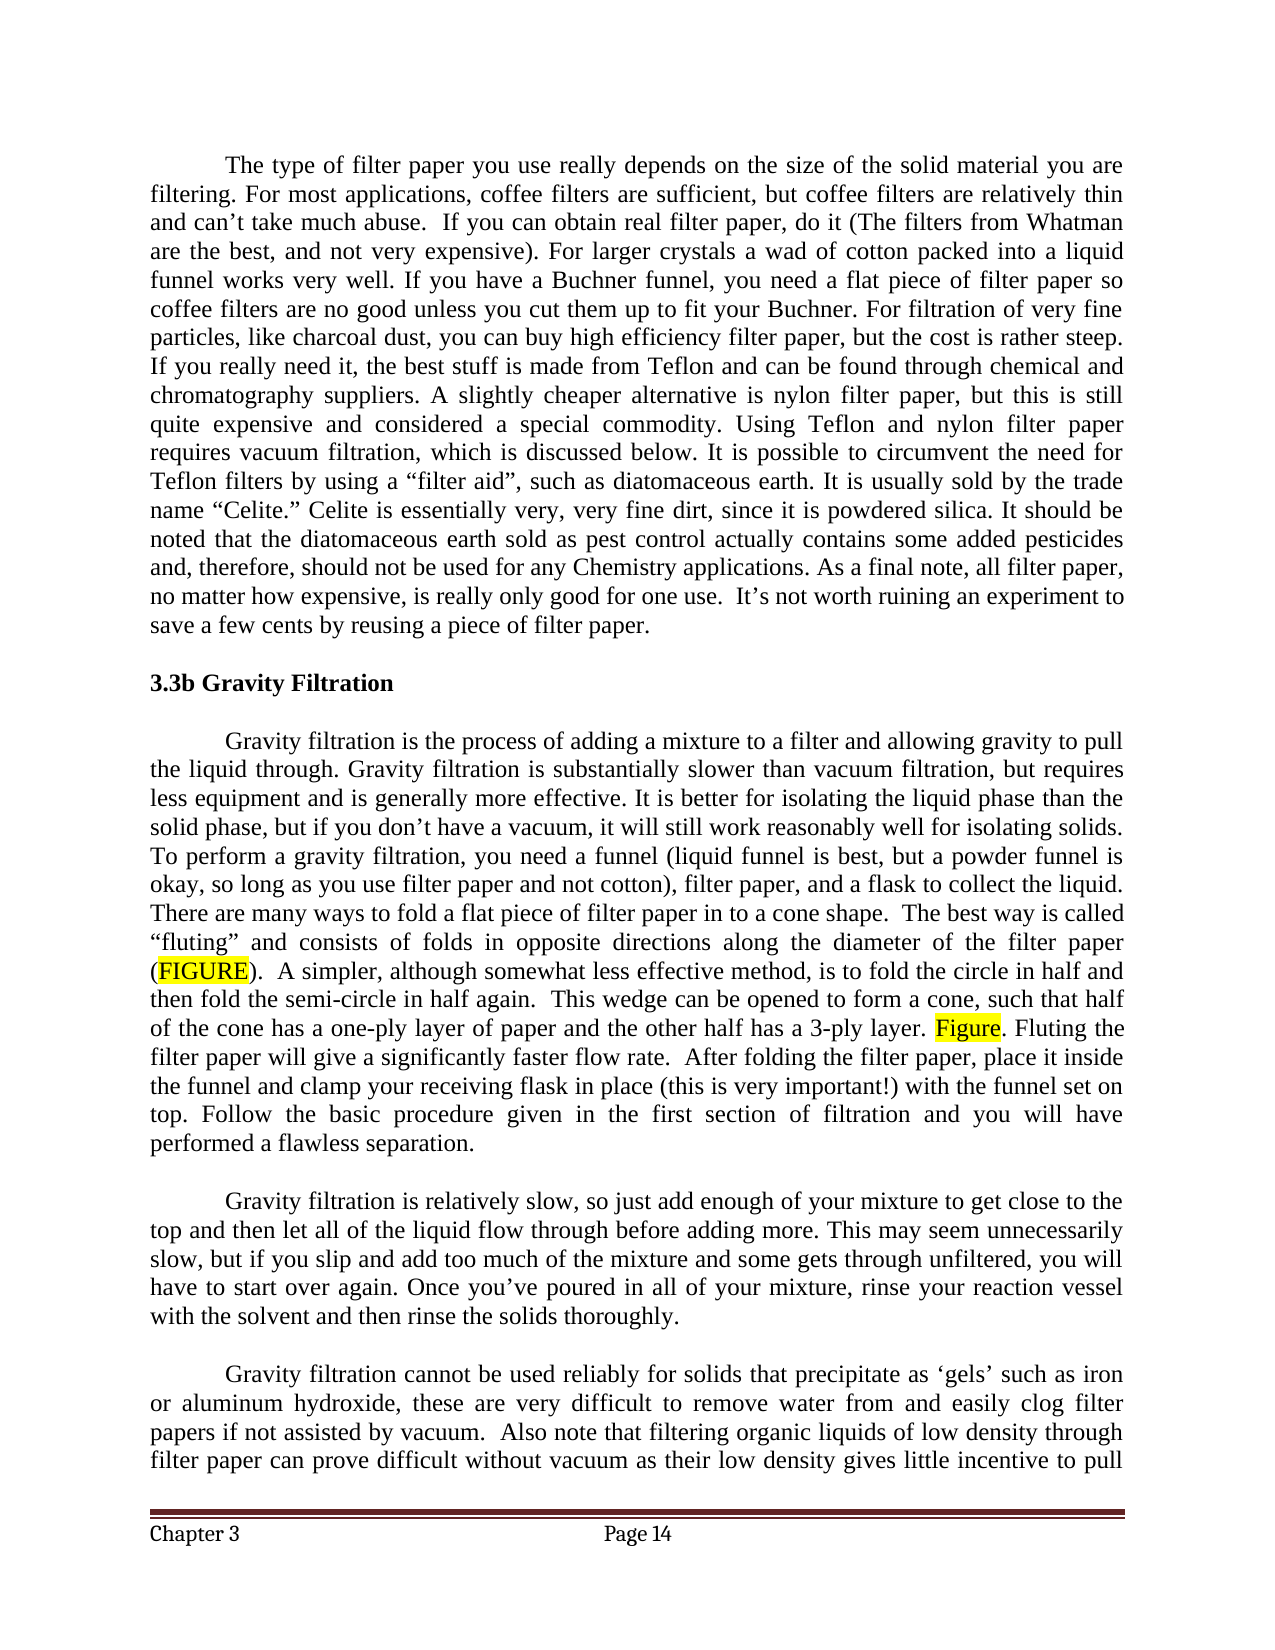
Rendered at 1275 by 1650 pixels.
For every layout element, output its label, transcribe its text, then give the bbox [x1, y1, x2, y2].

text 3.3b Gravity Filtration [150, 668, 1125, 697]
text Gravity filtration is the process of adding a mixture to a filter and allowing gravity to pull the liquid through. Gravity filtration is substantially slower than vacuum filtration, but requires less equipment and is generally more effective. It is better for isolating the liquid phase than the solid phase, but if you don’t have a vacuum, it will still work reasonably well for isolating solids. To perform a gravity filtration, you need a funnel (liquid funnel is best, but a powder funnel is okay, so long as you use filter paper and not cotton), filter paper, and a flask to collect the liquid. There are many ways to fold a flat piece of filter paper in to a cone shape. The best way is called “fluting” and consists of folds in opposite directions along the diameter of the filter paper (FIGURE). A simpler, although somewhat less effective method, is to fold the circle in half and then fold the semi-circle in half again. This wedge can be opened to form a cone, such that half of the cone has a one-ply layer of paper and the other half has a 3-ply layer. Figure. Fluting the filter paper will give a significantly faster flow rate. After folding the filter paper, place it inside the funnel and clamp your receiving flask in place (this is very important!) with the funnel set on top. Follow the basic procedure given in the first section of filtration and you will have performed a flawless separation. [150, 726, 1125, 1157]
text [150, 1359, 1125, 1474]
text Gravity filtration is relatively slow, so just add enough of your mixture to get close to the top and then let all of the liquid flow through before adding more. This may seem unnecessarily slow, but if you slip and add too much of the mixture and some gets through unfiltered, you will have to start over again. Once you’ve poured in all of your mixture, rinse your reaction vessel with the solvent and then rinse the solids thoroughly. [150, 1186, 1125, 1330]
text The type of filter paper you use really depends on the size of the solid material you are filtering. For most applications, coffee filters are sufficient, but coffee filters are relatively thin and can’t take much abuse. If you can obtain real filter paper, do it (The filters from Whatman are the best, and not very expensive). For larger crystals a wad of cotton packed into a liquid funnel works very well. If you have a Buchner funnel, you need a flat piece of filter paper so coffee filters are no good unless you cut them up to fit your Buchner. For filtration of very fine particles, like charcoal dust, you can buy high efficiency filter paper, but the cost is rather steep. If you really need it, the best stuff is made from Teflon and can be found through chemical and chromatography suppliers. A slightly cheaper alternative is nylon filter paper, but this is still quite expensive and considered a special commodity. Using Teflon and nylon filter paper requires vacuum filtration, which is discussed below. It is possible to circumvent the need for Teflon filters by using a “filter aid”, such as diatomaceous earth. It is usually sold by the trade name “Celite.” Celite is essentially very, very fine dirt, since it is powdered silica. It should be noted that the diatomaceous earth sold as pest control actually contains some added pesticides and, therefore, should not be used for any Chemistry applications. As a final note, all filter paper, no matter how expensive, is really only good for one use. It’s not worth ruining an experiment to save a few cents by reusing a piece of filter paper. [150, 150, 1125, 639]
